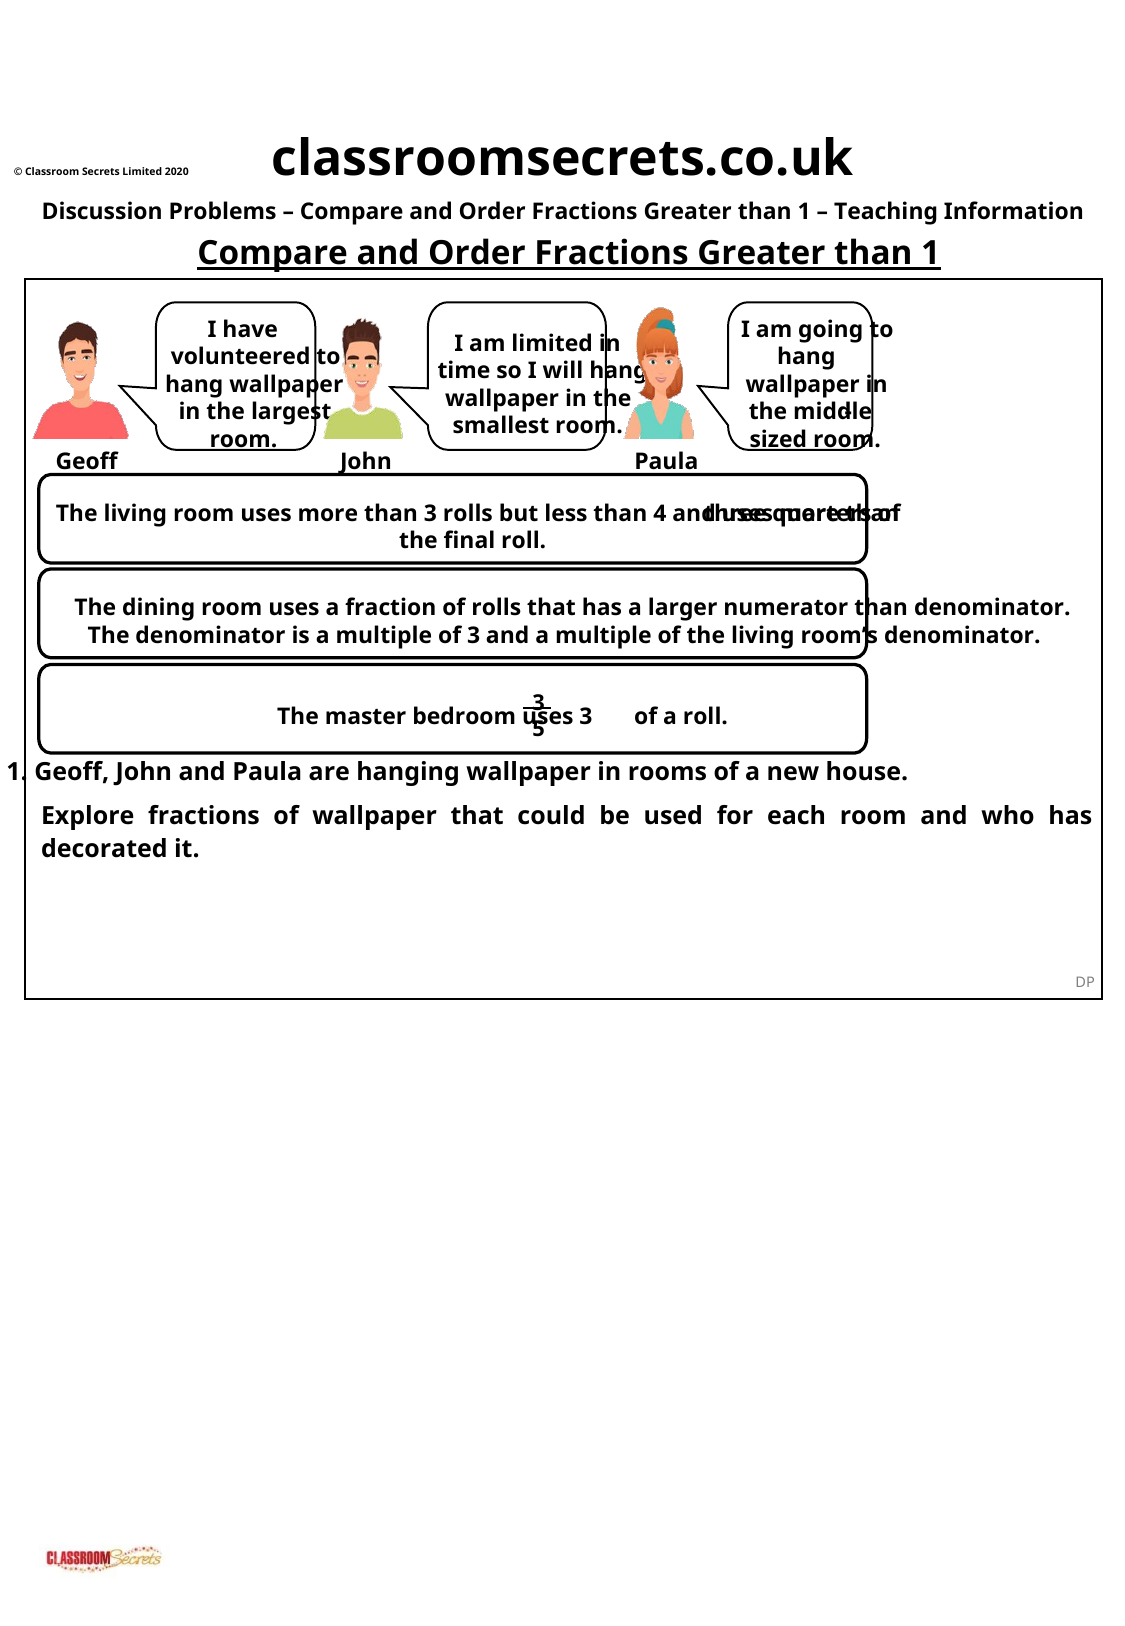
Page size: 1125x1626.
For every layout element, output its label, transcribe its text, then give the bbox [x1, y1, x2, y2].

picture [6, 300, 154, 439]
picture [605, 286, 710, 439]
text © Classroom Secrets Limited 2020 classroomsecrets.co.uk [13, 122, 1105, 190]
picture [39, 1533, 169, 1585]
text Discussion Problems – Compare and Order Fractions Greater than 1 – Teaching Information [21, 195, 1105, 227]
subtitle Compare and Order Fractions Greater than 1 [197, 229, 1105, 274]
picture [287, 298, 435, 439]
table_header 1. Geoff, John and Paula are hanging wallpaper in rooms of a new house. Explore fractions of wallpaper that could be used for each room and who has decorated it. DP [26, 280, 1101, 998]
